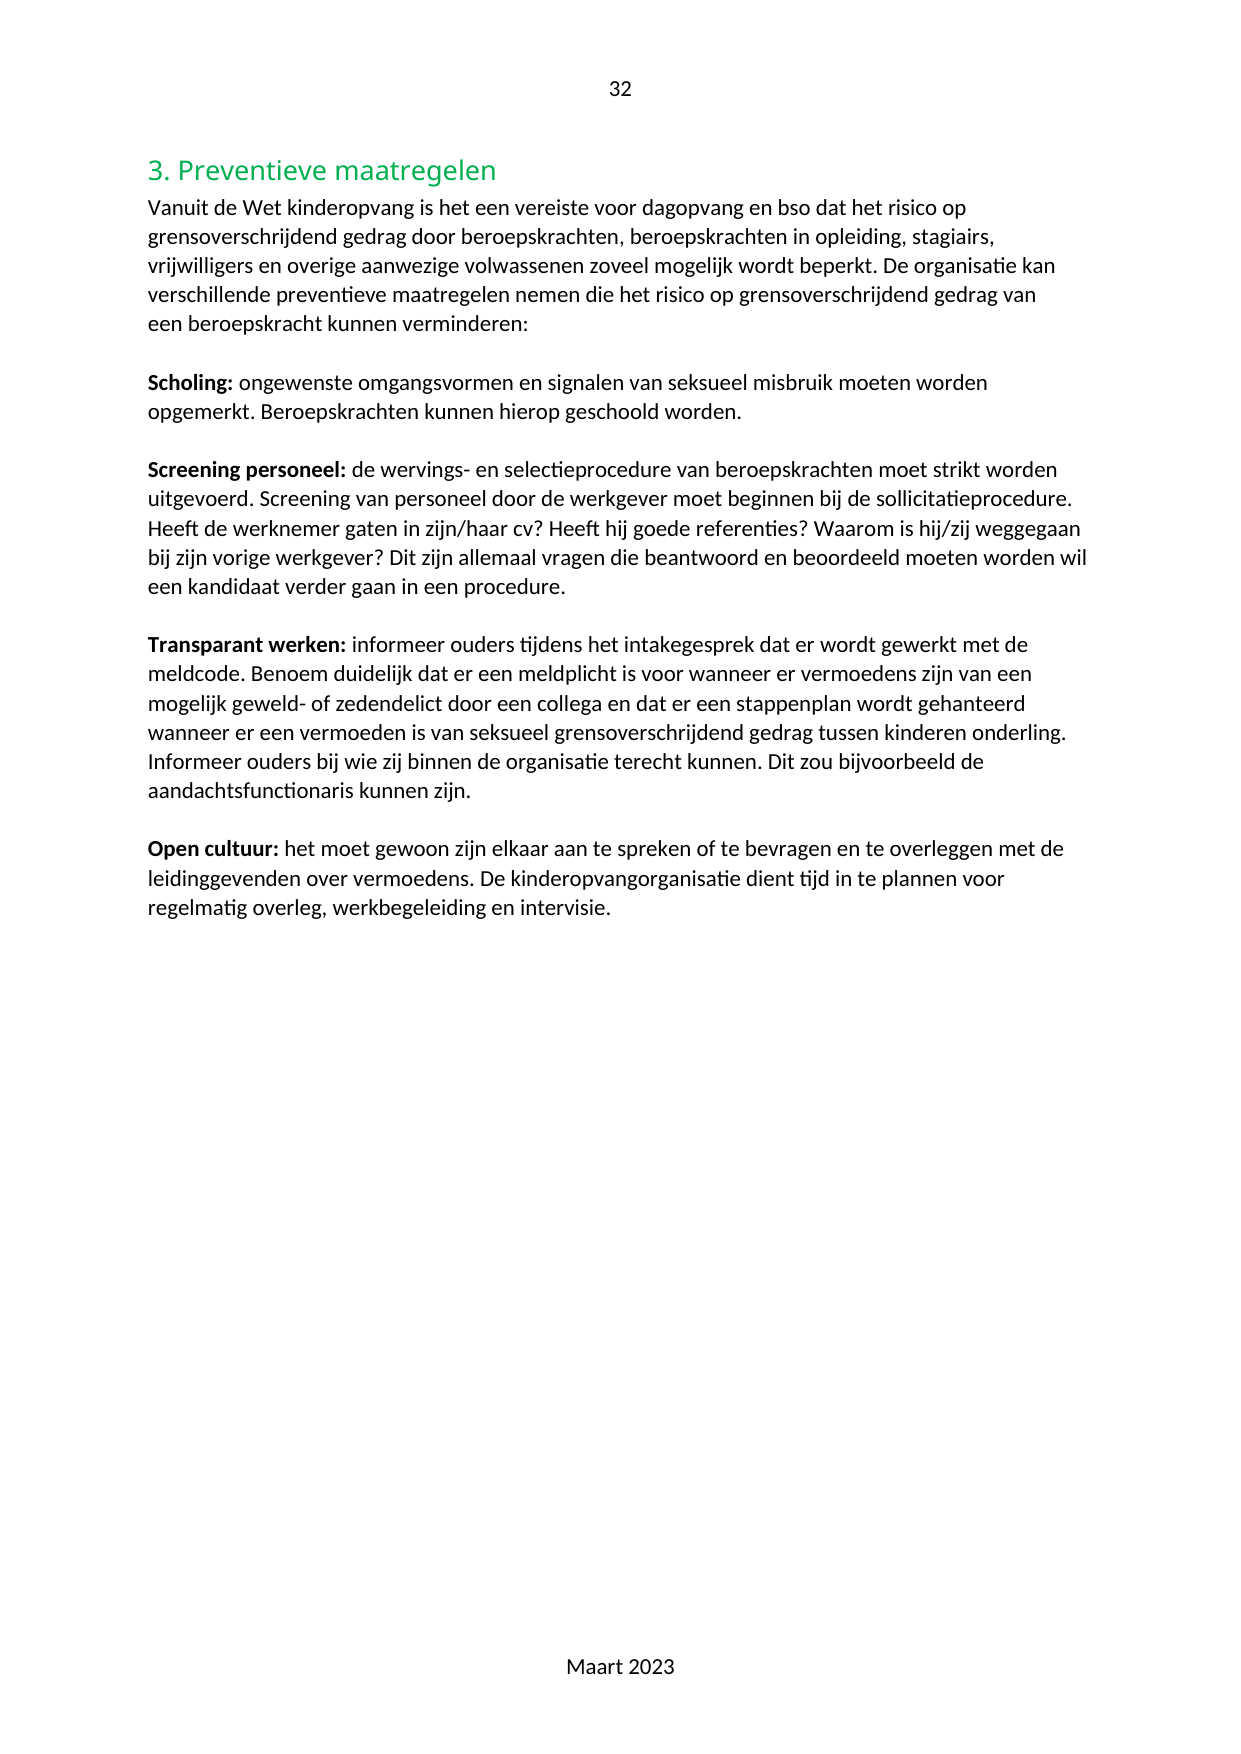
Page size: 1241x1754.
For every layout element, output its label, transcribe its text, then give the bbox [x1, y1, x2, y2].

text Screening personeel: de wervings- en selectieprocedure van beroepskrachten moet strikt worden uitgevoerd. Screening van personeel door de werkgever moet beginnen bij de sollicitatieprocedure. Heeft de werknemer gaten in zijn/haar cv? Heeft hij goede referenties? Waarom is hij/zij weggegaan bij zijn vorige werkgever? Dit zijn allemaal vragen die beantwoord en beoordeeld moeten worden wil een kandidaat verder gaan in een procedure. [148, 454, 1092, 600]
text Scholing: ongewenste omgangsvormen en signalen van seksueel misbruik moeten worden opgemerkt. Beroepskrachten kunnen hierop geschoold worden. [148, 367, 1092, 425]
subtitle 3. Preventieve maatregelen [148, 152, 1092, 189]
text Open cultuur: het moet gewoon zijn elkaar aan te spreken of te bevragen en te overleggen met de leidinggevenden over vermoedens. De kinderopvangorganisatie dient tijd in te plannen voor regelmatig overleg, werkbegeleiding en intervisie. [148, 833, 1092, 921]
text Vanuit de Wet kinderopvang is het een vereiste voor dagopvang en bso dat het risico op grensoverschrijdend gedrag door beroepskrachten, beroepskrachten in opleiding, stagiairs, vrijwilligers en overige aanwezige volwassenen zoveel mogelijk wordt beperkt. De organisatie kan verschillende preventieve maatregelen nemen die het risico op grensoverschrijdend gedrag van een beroepskracht kunnen verminderen: [148, 192, 1077, 337]
text Transparant werken: informeer ouders tijdens het intakegesprek dat er wordt gewerkt met de meldcode. Benoem duidelijk dat er een meldplicht is voor wanneer er vermoedens zijn van een mogelijk geweld- of zedendelict door een collega en dat er een stappenplan wordt gehanteerd wanneer er een vermoeden is van seksueel grensoverschrijdend gedrag tussen kinderen onderling. Informeer ouders bij wie zij binnen de organisatie terecht kunnen. Dit zou bijvoorbeeld de aandachtsfunctionaris kunnen zijn. [148, 629, 1092, 804]
